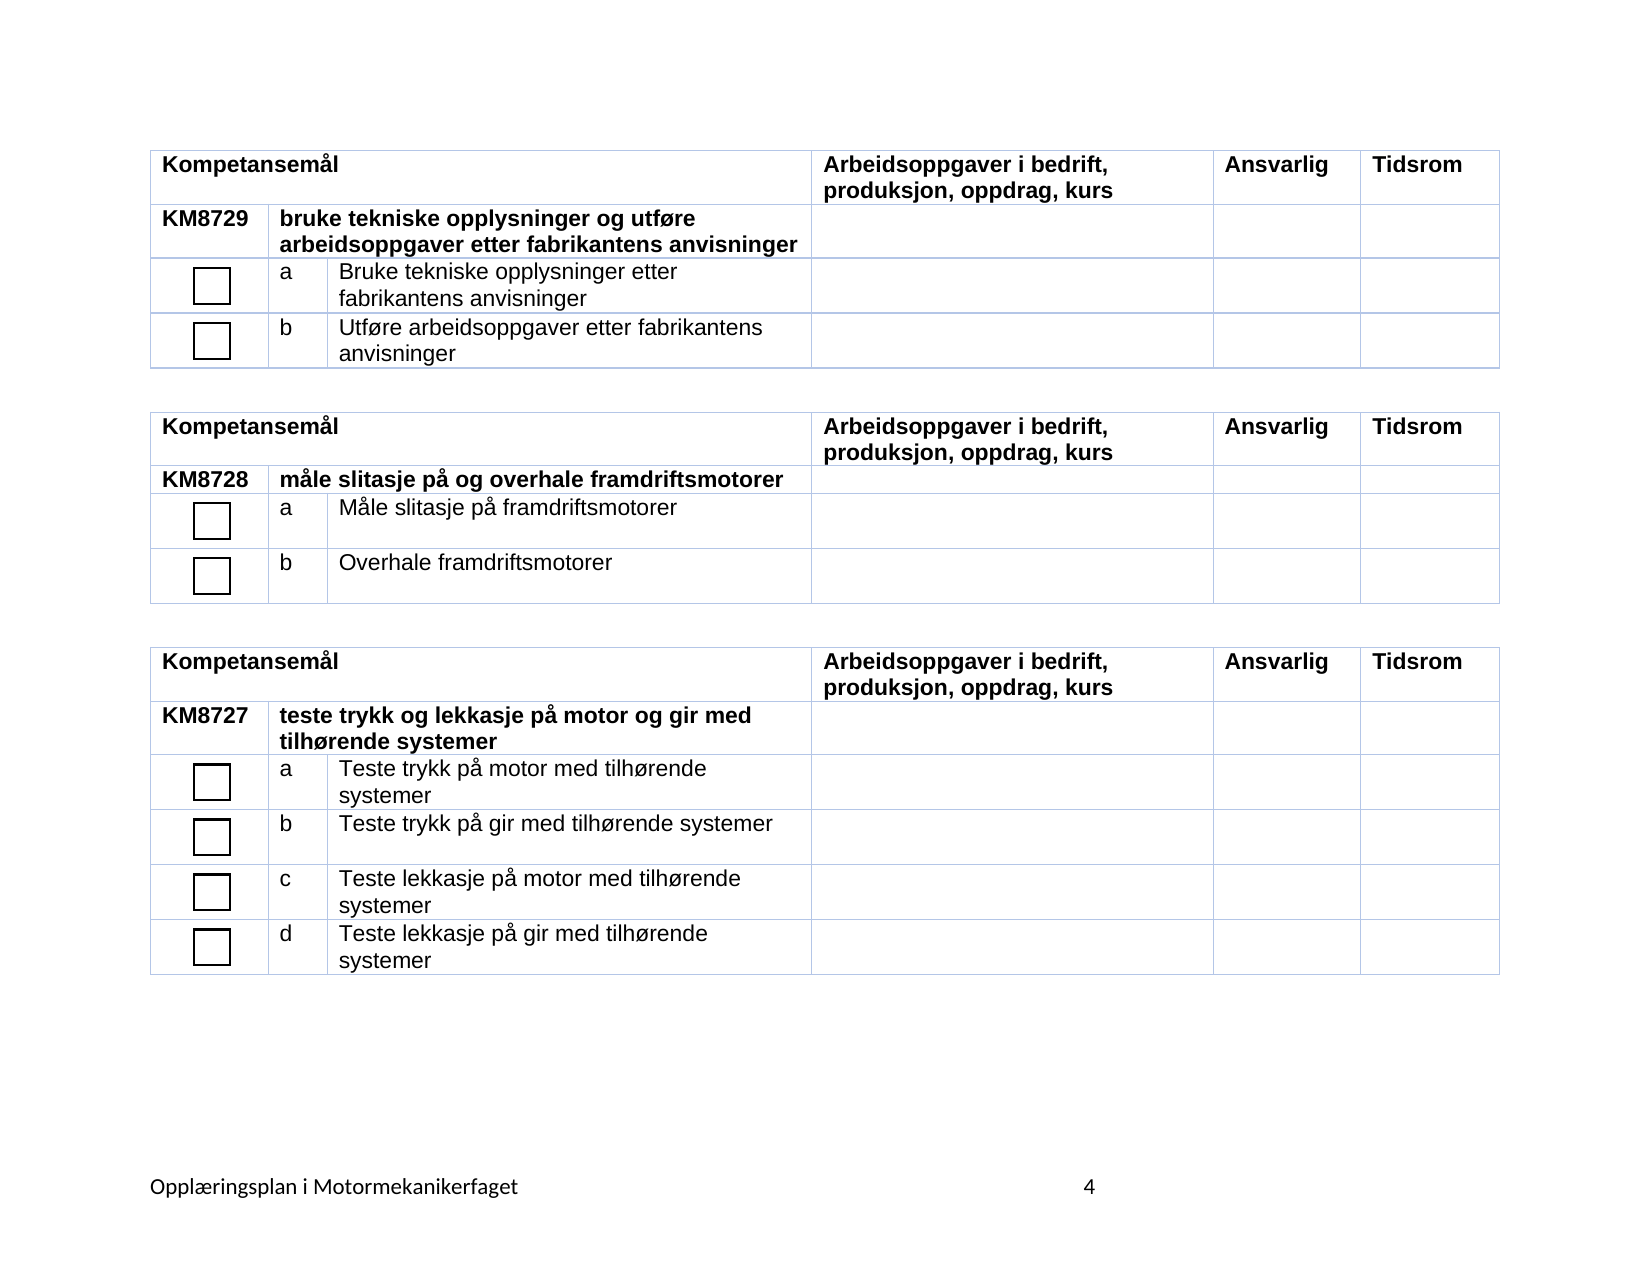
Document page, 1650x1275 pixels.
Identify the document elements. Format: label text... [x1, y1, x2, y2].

table_cell Teste trykk på motor med tilhørende systemer [328, 755, 811, 809]
table_cell [812, 702, 1213, 754]
table_cell [1214, 920, 1360, 974]
table_cell [1361, 755, 1499, 809]
table_cell KM8728 [151, 466, 268, 493]
table_cell [1214, 702, 1360, 754]
table_cell [1214, 494, 1360, 548]
table_cell [1361, 702, 1499, 754]
table_cell KM8727 [151, 702, 268, 754]
table_cell [1214, 205, 1360, 257]
table_header Ansvarlig [1214, 151, 1360, 204]
table_cell [1214, 314, 1360, 367]
table_cell [1214, 549, 1360, 603]
table_cell [812, 810, 1213, 864]
table_header Arbeidsoppgaver i bedrift, produksjon, oppdrag, kurs [812, 648, 1213, 701]
table_cell Overhale framdriftsmotorer [328, 549, 811, 603]
table_header Tidsrom [1361, 413, 1499, 465]
table_cell d [269, 920, 327, 974]
table_cell a [269, 494, 327, 548]
table_header Kompetansemål [151, 151, 811, 204]
table_header Arbeidsoppgaver i bedrift, produksjon, oppdrag, kurs [812, 413, 1213, 465]
table_cell [1361, 259, 1499, 312]
table_cell [1361, 549, 1499, 603]
table_cell [151, 755, 268, 809]
table_cell [812, 549, 1213, 603]
table_cell [812, 865, 1213, 919]
table_cell a [269, 259, 327, 312]
table_header Kompetansemål [151, 413, 811, 465]
table_cell [1361, 810, 1499, 864]
table_cell KM8729 [151, 205, 268, 257]
table_cell [812, 466, 1213, 493]
table_cell [1214, 259, 1360, 312]
table_cell [151, 314, 268, 367]
table_cell Teste lekkasje på gir med tilhørende systemer [328, 920, 811, 974]
table_cell Bruke tekniske opplysninger etter fabrikantens anvisninger [328, 259, 811, 312]
table_cell [151, 865, 268, 919]
table_header Tidsrom [1361, 151, 1499, 204]
table_cell Utføre arbeidsoppgaver etter fabrikantens anvisninger [328, 314, 811, 367]
table_cell teste trykk og lekkasje på motor og gir med tilhørende systemer [269, 702, 811, 754]
table_cell [151, 259, 268, 312]
table_cell b [269, 549, 327, 603]
table_cell [1361, 314, 1499, 367]
table_cell Teste trykk på gir med tilhørende systemer [328, 810, 811, 864]
table_header Ansvarlig [1214, 648, 1360, 701]
table_cell [1214, 810, 1360, 864]
table_cell [151, 810, 268, 864]
table_cell b [269, 314, 327, 367]
table_cell [1361, 205, 1499, 257]
table_cell [151, 494, 268, 548]
table_header Arbeidsoppgaver i bedrift, produksjon, oppdrag, kurs [812, 151, 1213, 204]
table_header Ansvarlig [1214, 413, 1360, 465]
table_cell Måle slitasje på framdriftsmotorer [328, 494, 811, 548]
table_cell [812, 494, 1213, 548]
table_cell [1361, 865, 1499, 919]
table_cell [151, 549, 268, 603]
table_header Tidsrom [1361, 648, 1499, 701]
table_header Kompetansemål [151, 648, 811, 701]
table_cell b [269, 810, 327, 864]
table_cell [812, 755, 1213, 809]
table_cell [151, 920, 268, 974]
table_cell c [269, 865, 327, 919]
table_cell [1214, 755, 1360, 809]
table_cell a [269, 755, 327, 809]
table_cell [812, 314, 1213, 367]
table_cell [1361, 494, 1499, 548]
table_cell [812, 205, 1213, 257]
table_cell Teste lekkasje på motor med tilhørende systemer [328, 865, 811, 919]
table_cell [1214, 466, 1360, 493]
table_cell [1214, 865, 1360, 919]
table_cell [1361, 466, 1499, 493]
table_cell [812, 920, 1213, 974]
table_cell [1361, 920, 1499, 974]
table_cell bruke tekniske opplysninger og utføre arbeidsoppgaver etter fabrikantens anvisninger [269, 205, 811, 257]
table_cell [812, 259, 1213, 312]
table_cell måle slitasje på og overhale framdriftsmotorer [269, 466, 811, 493]
